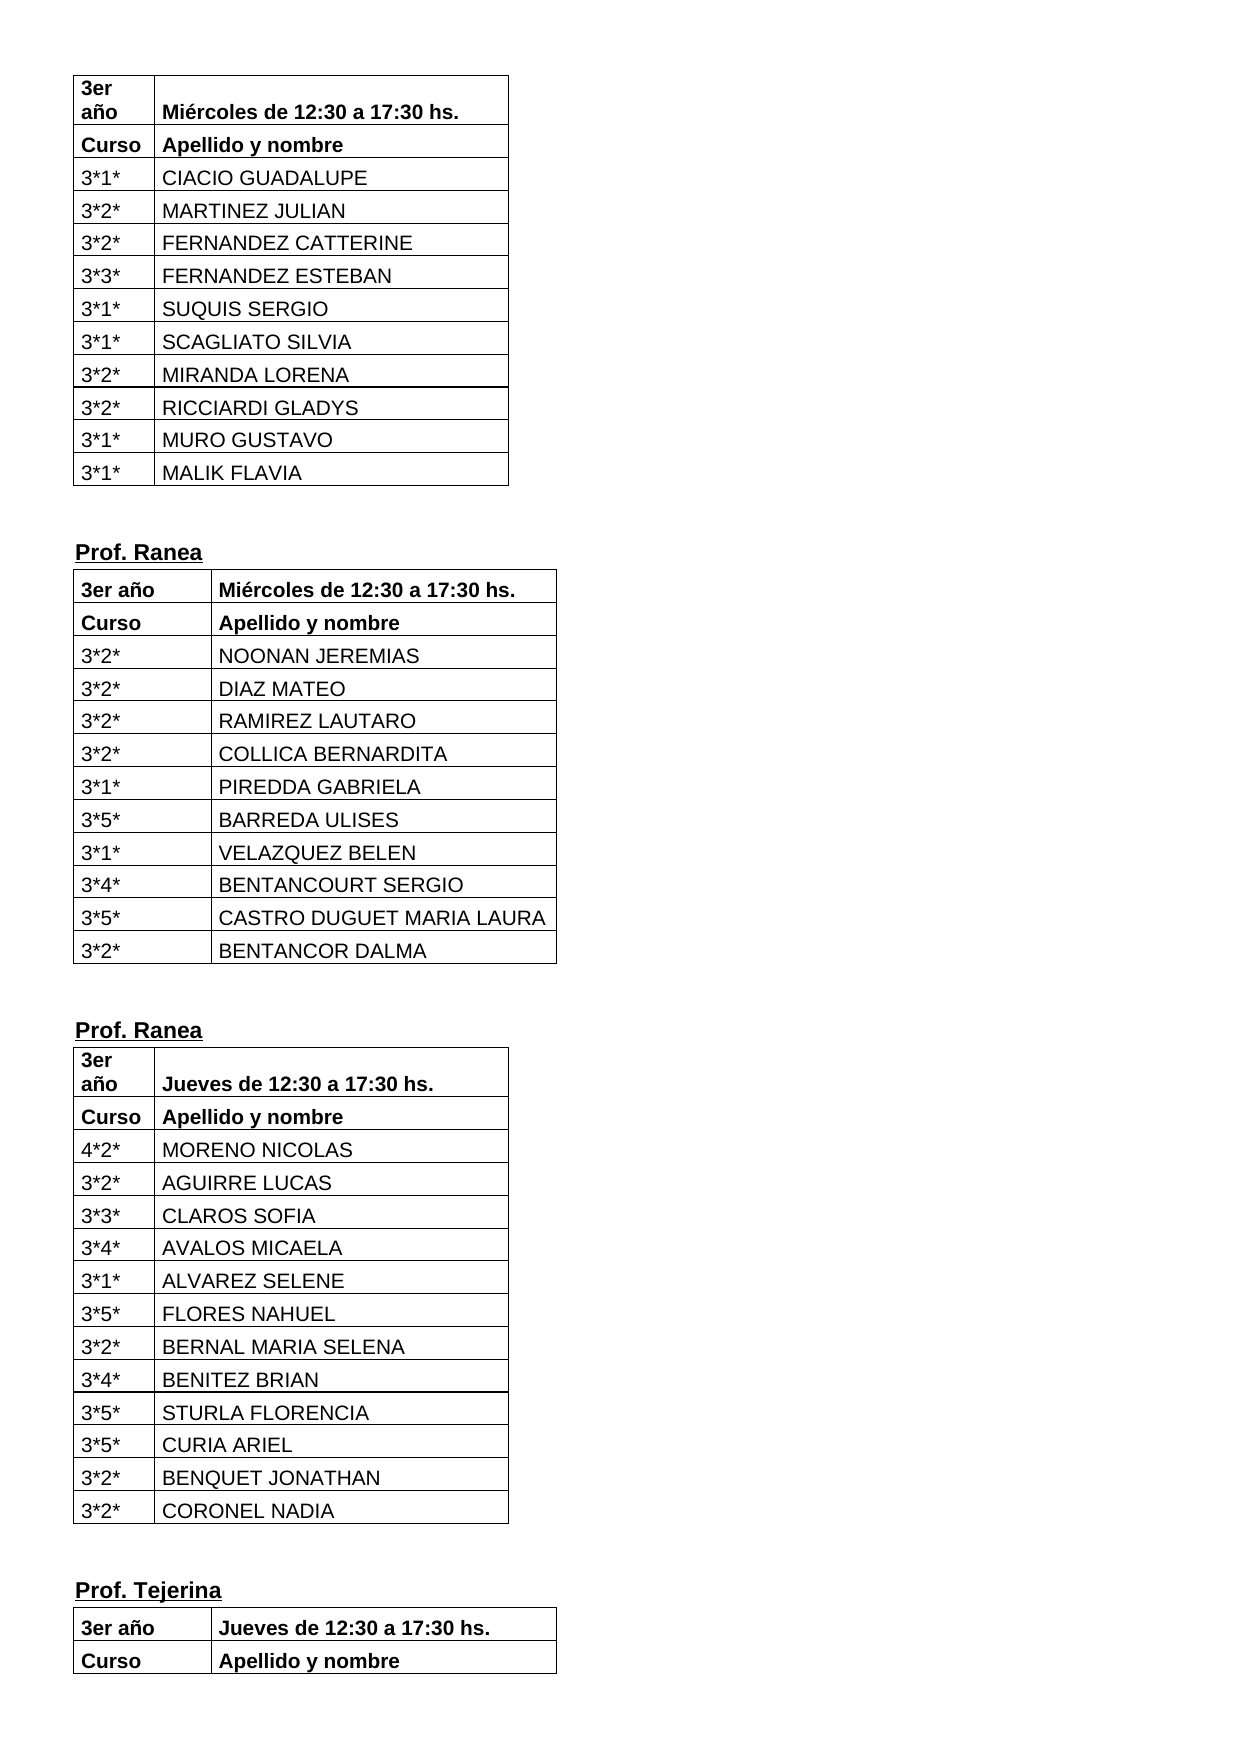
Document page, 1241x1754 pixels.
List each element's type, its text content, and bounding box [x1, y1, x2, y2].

table_cell 3*2* [74, 636, 211, 668]
table_cell PIREDDA GABRIELA [212, 767, 556, 799]
table_cell 3*1* [74, 767, 211, 799]
table_cell 3*2* [74, 224, 154, 255]
table_cell 3*1* [74, 833, 211, 864]
table_cell CLAROS SOFIA [155, 1196, 508, 1227]
table_cell MARTINEZ JULIAN [155, 191, 508, 222]
table_cell MURO GUSTAVO [155, 420, 508, 452]
table_cell Apellido y nombre [212, 1641, 556, 1673]
table_cell BERNAL MARIA SELENA [155, 1327, 508, 1359]
table_cell FERNANDEZ CATTERINE [155, 224, 508, 255]
table_cell FERNANDEZ ESTEBAN [155, 256, 508, 288]
table_cell MIRANDA LORENA [155, 355, 508, 386]
table_cell DIAZ MATEO [212, 669, 556, 700]
table_cell RICCIARDI GLADYS [155, 388, 508, 419]
table_cell CIACIO GUADALUPE [155, 158, 508, 189]
table_header Miércoles de 12:30 a 17:30 hs. [212, 570, 556, 602]
table_cell Apellido y nombre [155, 125, 508, 157]
text Prof. Ranea [75, 1017, 1165, 1043]
table_cell Curso [74, 125, 154, 157]
table_cell 3*4* [74, 1229, 154, 1260]
table_cell SUQUIS SERGIO [155, 289, 508, 321]
table_cell Curso [74, 1097, 154, 1129]
table_cell 3*2* [74, 388, 154, 419]
table_cell 3*5* [74, 800, 211, 832]
table_cell VELAZQUEZ BELEN [212, 833, 556, 864]
table_cell STURLA FLORENCIA [155, 1393, 508, 1424]
table_header Jueves de 12:30 a 17:30 hs. [155, 1048, 508, 1096]
table_header Miércoles de 12:30 a 17:30 hs. [155, 76, 508, 124]
table_cell MORENO NICOLAS [155, 1130, 508, 1162]
table_cell CURIA ARIEL [155, 1425, 508, 1457]
table_cell Apellido y nombre [212, 603, 556, 635]
table_cell 3*2* [74, 1327, 154, 1359]
table_cell 3*1* [74, 322, 154, 354]
table_cell 3*2* [74, 669, 211, 700]
table_cell 3*1* [74, 289, 154, 321]
table_cell 3*2* [74, 931, 211, 963]
text Prof. Tejerina [75, 1577, 1165, 1603]
table_cell 3*2* [74, 1458, 154, 1490]
table_cell 3*5* [74, 1393, 154, 1424]
table_header 3er año [74, 1048, 154, 1096]
table_cell BENTANCOURT SERGIO [212, 866, 556, 897]
table_cell 3*2* [74, 355, 154, 386]
table_cell 3*2* [74, 1163, 154, 1194]
table_cell 3*5* [74, 1294, 154, 1326]
table_cell 3*4* [74, 1360, 154, 1391]
table_cell 3*3* [74, 1196, 154, 1227]
table_cell ALVAREZ SELENE [155, 1261, 508, 1293]
table_cell BENTANCOR DALMA [212, 931, 556, 963]
table_cell Curso [74, 603, 211, 635]
table_cell AVALOS MICAELA [155, 1229, 508, 1260]
table_cell BENQUET JONATHAN [155, 1458, 508, 1490]
table_cell COLLICA BERNARDITA [212, 734, 556, 766]
text Prof. Ranea [75, 539, 1165, 565]
table_cell 3*2* [74, 701, 211, 733]
table_cell RAMIREZ LAUTARO [212, 701, 556, 733]
table_cell CORONEL NADIA [155, 1491, 508, 1523]
table_cell SCAGLIATO SILVIA [155, 322, 508, 354]
table_cell CASTRO DUGUET MARIA LAURA [212, 898, 556, 930]
table_cell 4*2* [74, 1130, 154, 1162]
table_cell 3*2* [74, 734, 211, 766]
table_cell 3*1* [74, 453, 154, 485]
table_cell 3*1* [74, 158, 154, 189]
table_header 3er año [74, 76, 154, 124]
table_cell Curso [74, 1641, 211, 1673]
table_cell MALIK FLAVIA [155, 453, 508, 485]
table_cell 3*2* [74, 191, 154, 222]
table_cell BARREDA ULISES [212, 800, 556, 832]
table_cell 3*2* [74, 1491, 154, 1523]
table_cell BENITEZ BRIAN [155, 1360, 508, 1391]
table_cell 3*1* [74, 420, 154, 452]
table_cell 3*1* [74, 1261, 154, 1293]
table_cell FLORES NAHUEL [155, 1294, 508, 1326]
table_header 3er año [74, 570, 211, 602]
table_header 3er año [74, 1608, 211, 1640]
table_cell Apellido y nombre [155, 1097, 508, 1129]
table_cell NOONAN JEREMIAS [212, 636, 556, 668]
table_header Jueves de 12:30 a 17:30 hs. [212, 1608, 556, 1640]
table_cell 3*4* [74, 866, 211, 897]
table_cell 3*5* [74, 898, 211, 930]
table_cell AGUIRRE LUCAS [155, 1163, 508, 1194]
table_cell 3*5* [74, 1425, 154, 1457]
table_cell 3*3* [74, 256, 154, 288]
